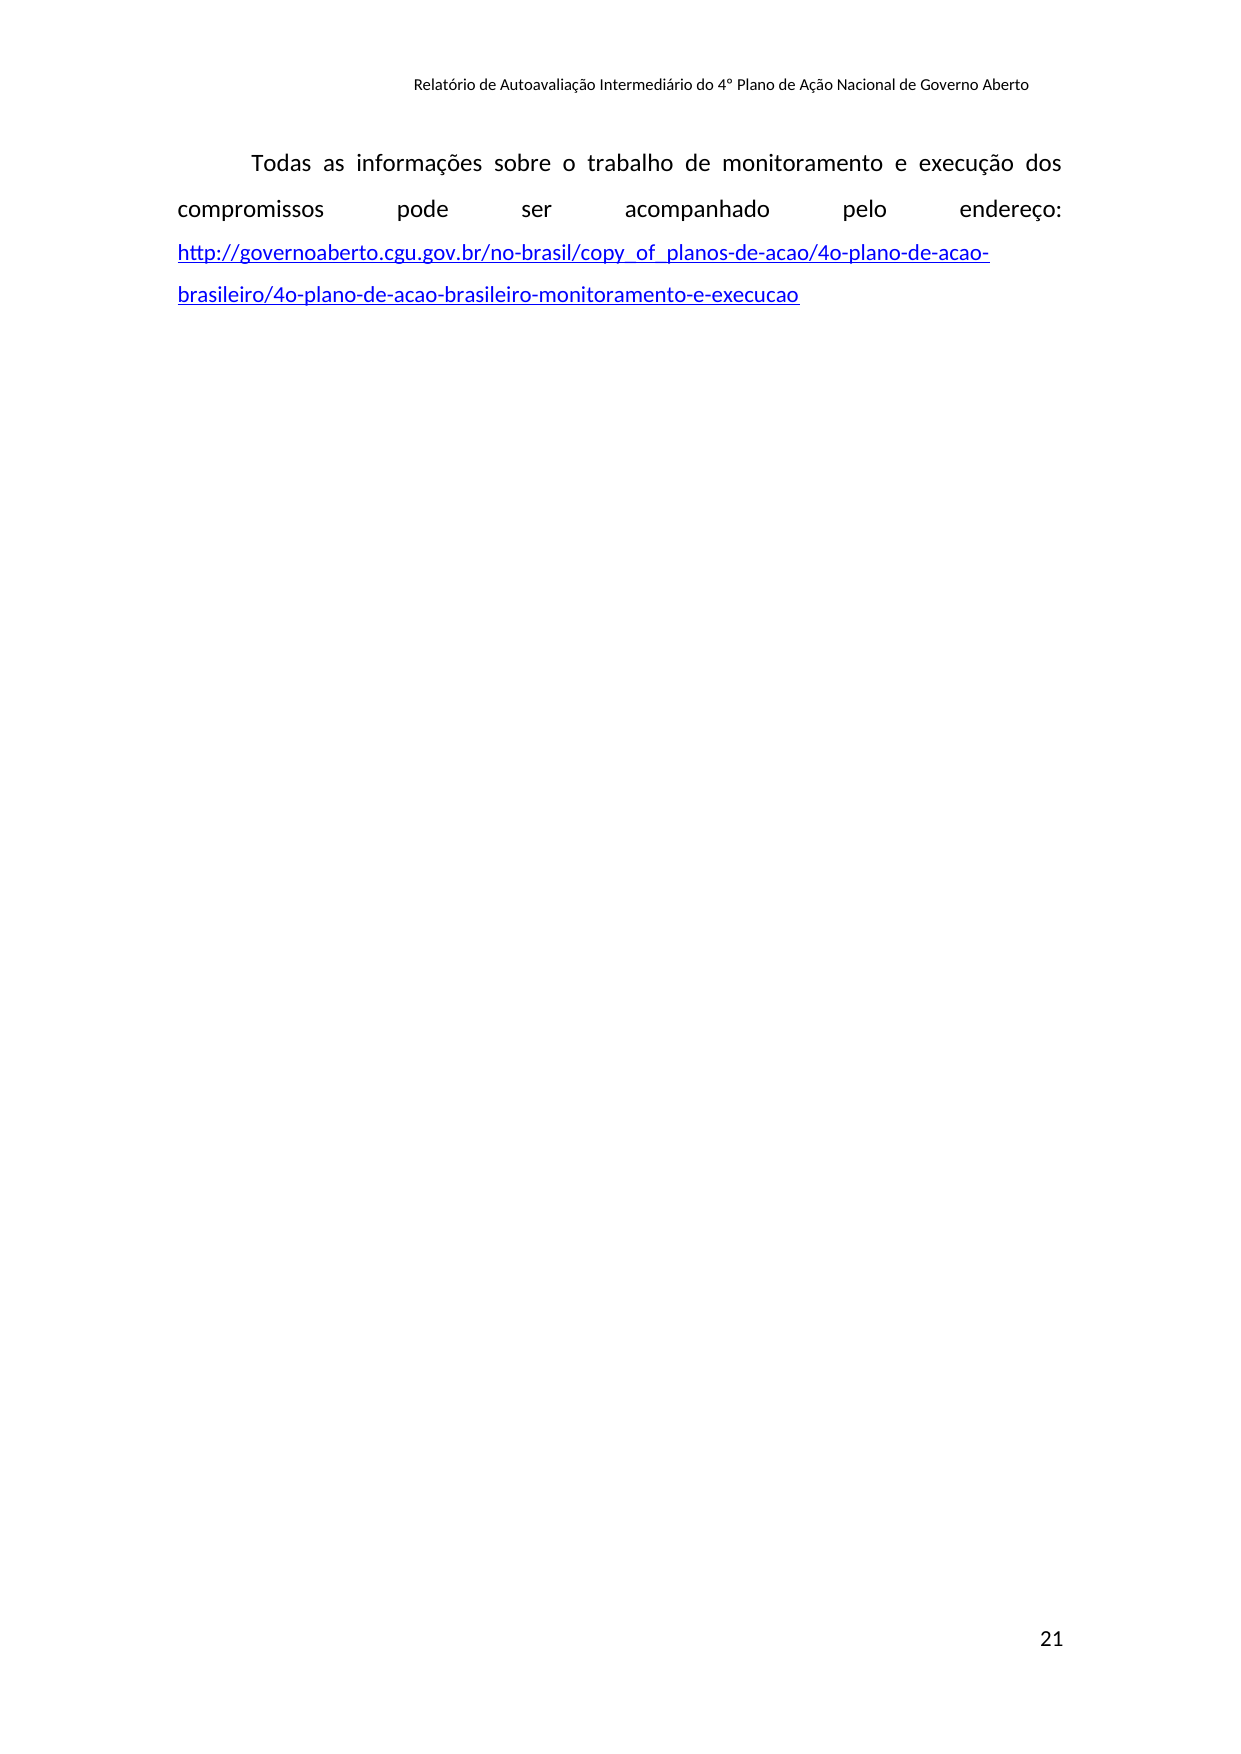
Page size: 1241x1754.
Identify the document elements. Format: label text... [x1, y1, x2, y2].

text Todas as informações sobre o trabalho de monitoramento e execução dos compromissos pode ser acompanhado pelo endereço: http://governoaberto.cgu.gov.br/no-brasil/copy_of_planos-de-acao/4o-plano-de-acao-brasileiro/4o-plano-de-acao-brasileiro-monitoramento-e-execucao [177, 148, 1063, 308]
